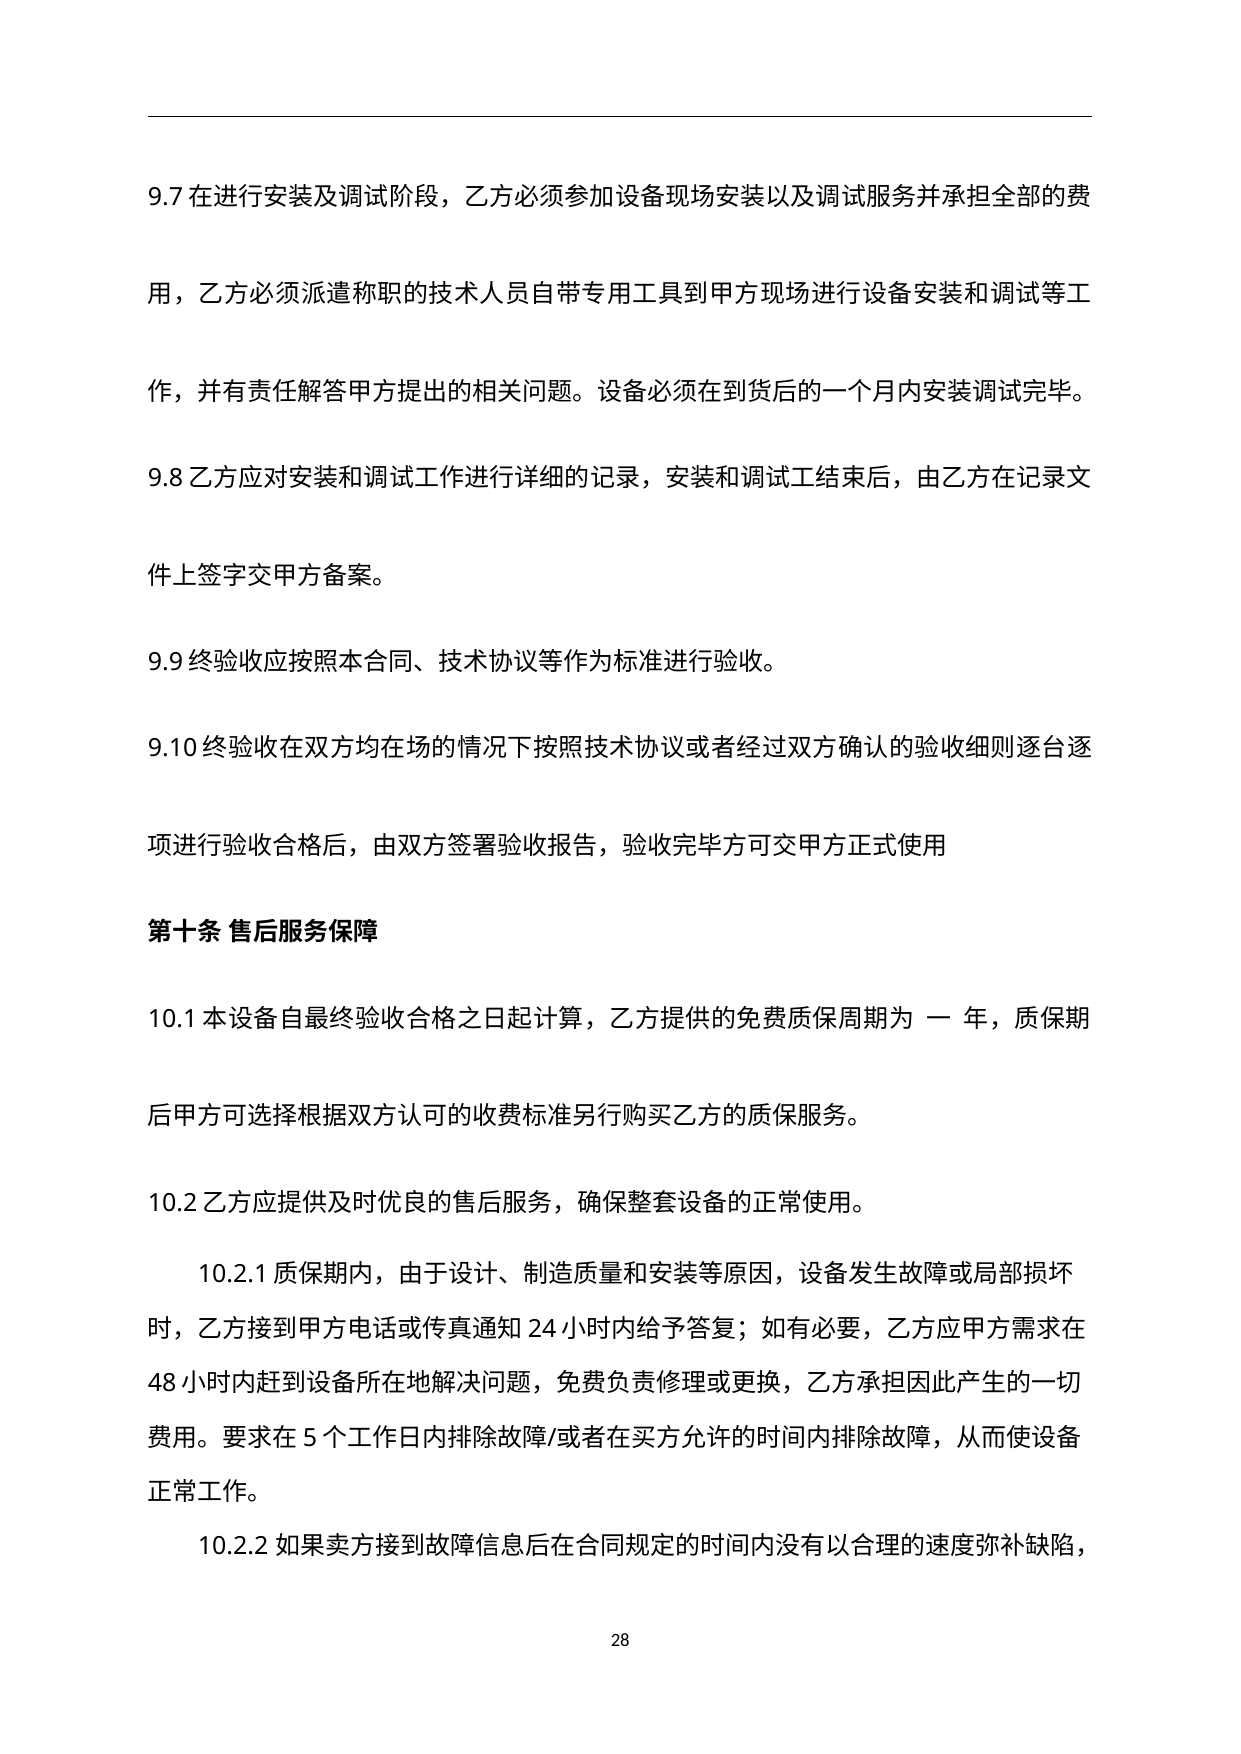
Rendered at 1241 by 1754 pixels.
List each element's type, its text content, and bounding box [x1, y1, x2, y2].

list 9.10终验收在双方均在场的情况下按照技术协议或者经过双方确认的验收细则逐台逐项进行验收合格后，由双方签署验收报告，验收完毕方可交甲方正式使用 [148, 713, 1092, 876]
text 10.2.1质保期内，由于设计、制造质量和安装等原因，设备发生故障或局部损坏时，乙方接到甲方电话或传真通知24小时内给予答复；如有必要，乙方应甲方需求在48小时内赶到设备所在地解决问题，免费负责修理或更换，乙方承担因此产生的一切费用。要求在5个工作日内排除故障/或者在买方允许的时间内排除故障，从而使设备正常工作。 [148, 1254, 1092, 1508]
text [148, 1526, 1092, 1562]
text 10.2乙方应提供及时优良的售后服务，确保整套设备的正常使用。 [148, 1168, 1092, 1233]
list 9.8乙方应对安装和调试工作进行详细的记录，安装和调试工结束后，由乙方在记录文件上签字交甲方备案。 [148, 443, 1092, 606]
list 9.9终验收应按照本合同、技术协议等作为标准进行验收。 [148, 627, 1092, 692]
list 第十条 售后服务保障 [148, 897, 1092, 962]
list 9.7在进行安装及调试阶段，乙方必须参加设备现场安装以及调试服务并承担全部的费用，乙方必须派遣称职的技术人员自带专用工具到甲方现场进行设备安装和调试等工作，并有责任解答甲方提出的相关问题。设备必须在到货后的一个月内安装调试完毕。 [148, 162, 1092, 422]
text 10.1本设备自最终验收合格之日起计算，乙方提供的免费质保周期为 一 年，质保期后甲方可选择根据双方认可的收费标准另行购买乙方的质保服务。 [148, 984, 1092, 1146]
